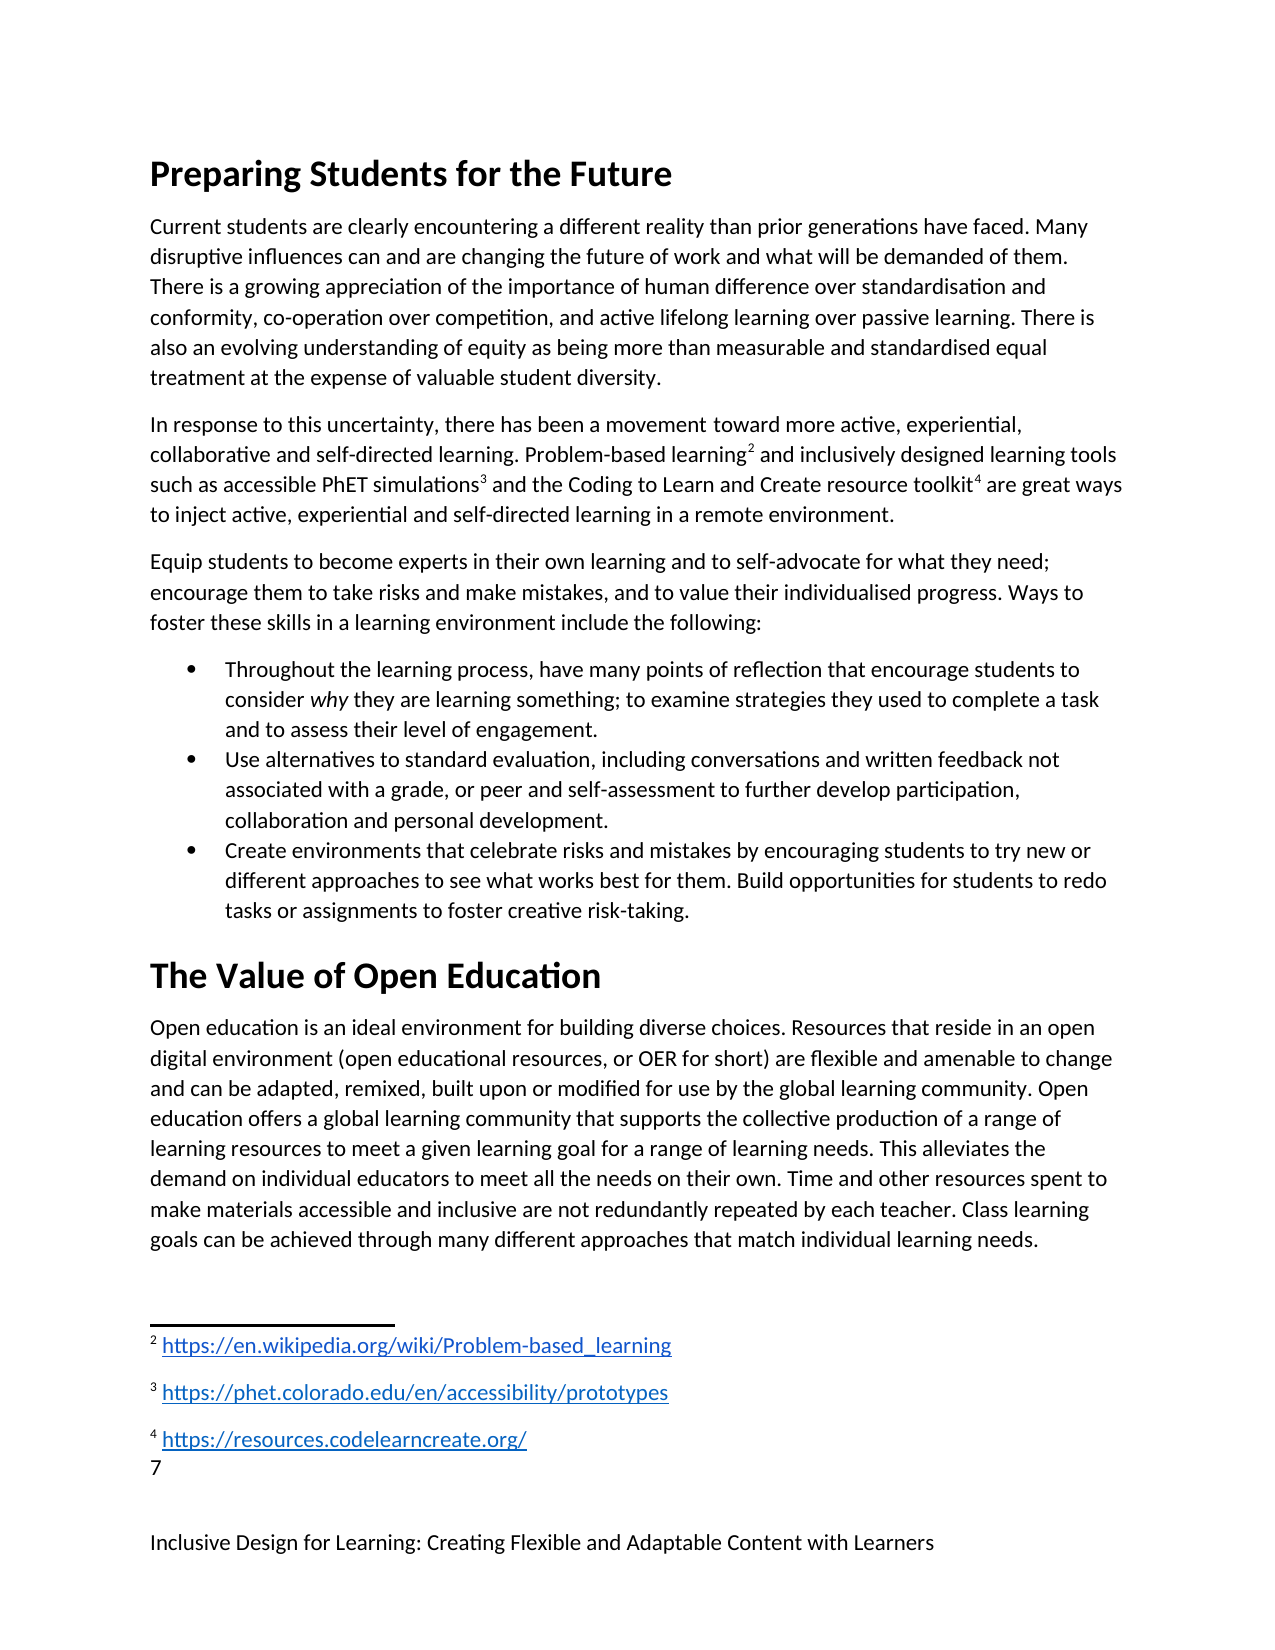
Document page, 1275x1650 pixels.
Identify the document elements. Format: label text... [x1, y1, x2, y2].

subtitle Preparing Students for the Future [150, 150, 1125, 196]
list Throughout the learning process, have many points of reflection that encourage students to consider why they are learning something; to examine strategies they used to complete a task and to assess their level of engagement. [187, 655, 1125, 743]
list Use alternatives to standard evaluation, including conversations and written feedback not associated with a grade, or peer and self-assessment to further develop participation, collaboration and personal development. [187, 745, 1125, 834]
subtitle The Value of Open Education [150, 952, 1125, 997]
text In response to this uncertainty, there has been a movement toward more active, experiential, collaborative and self-directed learning. Problem-based learning and inclusively designed learning tools such as accessible PhET simulations and the Coding to Learn and Create resource toolkit are great ways to inject active, experiential and self-directed learning in a remote environment. [150, 410, 1125, 528]
list Create environments that celebrate risks and mistakes by encouraging students to try new or different approaches to see what works best for them. Build opportunities for students to redo tasks or assignments to foster creative risk-taking. [187, 836, 1125, 924]
text Current students are clearly encountering a different reality than prior generations have faced. Many disruptive influences can and are changing the future of work and what will be demanded of them. There is a growing appreciation of the importance of human difference over standardisation and conformity, co-operation over competition, and active lifelong learning over passive learning. There is also an evolving understanding of equity as being more than measurable and standardised equal treatment at the expense of valuable student diversity. [150, 212, 1125, 391]
text Open education is an ideal environment for building diverse choices. Resources that reside in an open digital environment (open educational resources, or OER for short) are flexible and amenable to change and can be adapted, remixed, built upon or modified for use by the global learning community. Open education offers a global learning community that supports the collective production of a range of learning resources to meet a given learning goal for a range of learning needs. This alleviates the demand on individual educators to meet all the needs on their own. Time and other resources spent to make materials accessible and inclusive are not redundantly repeated by each teacher. Class learning goals can be achieved through many different approaches that match individual learning needs. [150, 1013, 1125, 1253]
text Equip students to become experts in their own learning and to self-advocate for what they need; encourage them to take risks and make mistakes, and to value their individualised progress. Ways to foster these skills in a learning environment include the following: [150, 547, 1125, 636]
